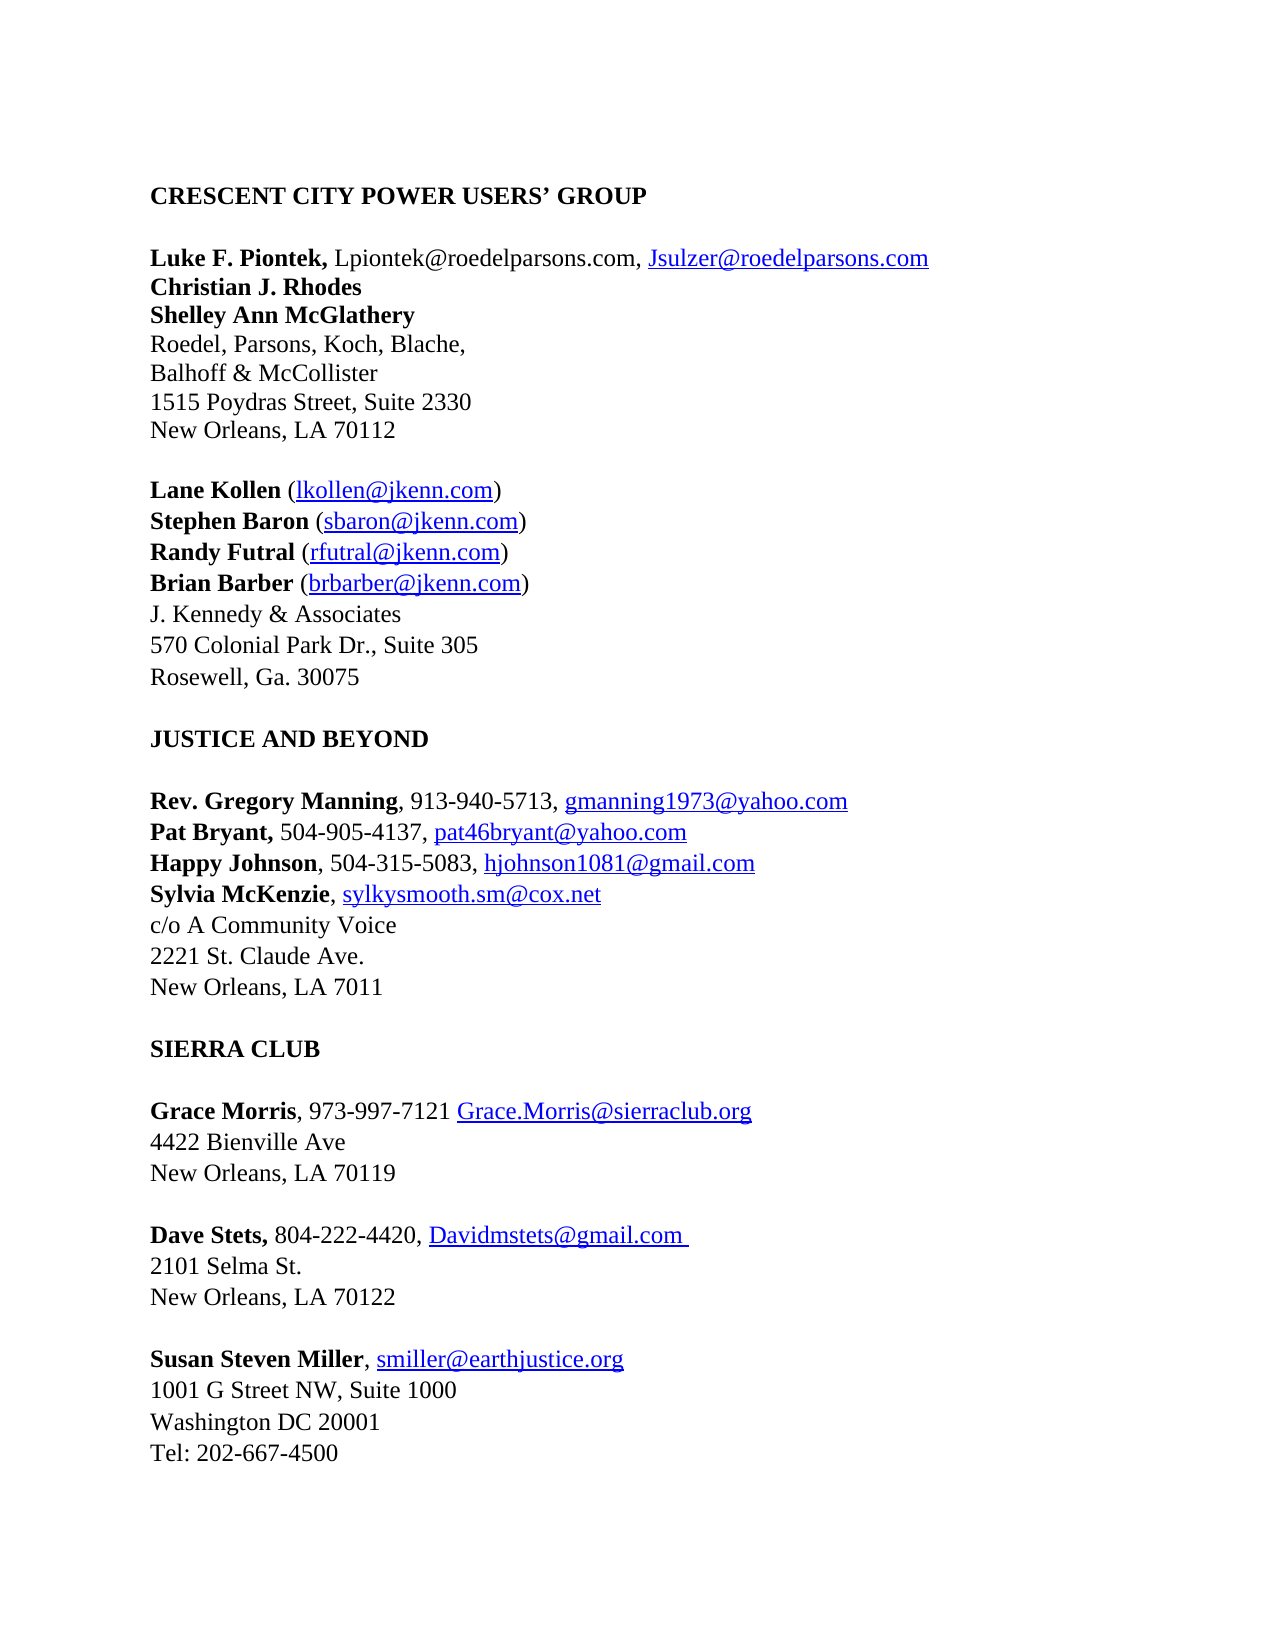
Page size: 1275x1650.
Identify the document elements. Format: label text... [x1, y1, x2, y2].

text Stephen Baron (sbaron@jkenn.com) [150, 506, 1125, 535]
text SIERRA CLUB [150, 1034, 1125, 1063]
text Roedel, Parsons, Koch, Blache, [150, 329, 1125, 358]
text Susan Steven Miller, smiller@earthjustice.org [150, 1344, 1125, 1373]
text CRESCENT CITY POWER USERS’ GROUP [150, 181, 1125, 210]
text JUSTICE AND BEYOND [150, 724, 1125, 752]
text Rosewell, Ga. 30075 [150, 662, 1125, 690]
text Happy Johnson, 504-315-5083, hjohnson1081@gmail.com [150, 848, 1125, 877]
text Luke F. Piontek, Lpiontek@roedelparsons.com, Jsulzer@roedelparsons.com [150, 243, 1125, 272]
text 4422 Bienville Ave [150, 1127, 1125, 1156]
text Grace Morris, 973-997-7121 Grace.Morris@sierraclub.org [150, 1096, 1125, 1125]
text Dave Stets, 804-222-4420, Davidmstets@gmail.com [150, 1220, 1125, 1249]
text Christian J. Rhodes [150, 272, 1125, 301]
text Lane Kollen (lkollen@jkenn.com) [150, 475, 1125, 504]
text Pat Bryant, 504-905-4137, pat46bryant@yahoo.com [150, 817, 1125, 846]
text Tel: 202-667-4500 [150, 1438, 1125, 1466]
text Washington DC 20001 [150, 1407, 1125, 1435]
text Rev. Gregory Manning, 913-940-5713, gmanning1973@yahoo.com [150, 786, 1125, 814]
text New Orleans, LA 70119 [150, 1158, 1125, 1187]
text 2221 St. Claude Ave. [150, 941, 1125, 970]
text c/o A Community Voice [150, 910, 1125, 939]
text Shelley Ann McGlathery [150, 301, 1125, 329]
text 2101 Selma St. [150, 1251, 1125, 1280]
text New Orleans, LA 7011 [150, 972, 1125, 1001]
text 570 Colonial Park Dr., Suite 305 [150, 631, 1125, 659]
text Sylvia McKenzie, sylkysmooth.sm@cox.net [150, 879, 1125, 908]
text J. Kennedy & Associates [150, 599, 1125, 628]
text New Orleans, LA 70122 [150, 1282, 1125, 1311]
text Balhoff & McCollister [150, 358, 1125, 387]
text Randy Futral (rfutral@jkenn.com) [150, 537, 1125, 566]
text New Orleans, LA 70112 [150, 416, 1125, 444]
text 1515 Poydras Street, Suite 2330 [150, 387, 1125, 416]
text Brian Barber (brbarber@jkenn.com) [150, 568, 1125, 597]
text 1001 G Street NW, Suite 1000 [150, 1376, 1125, 1404]
